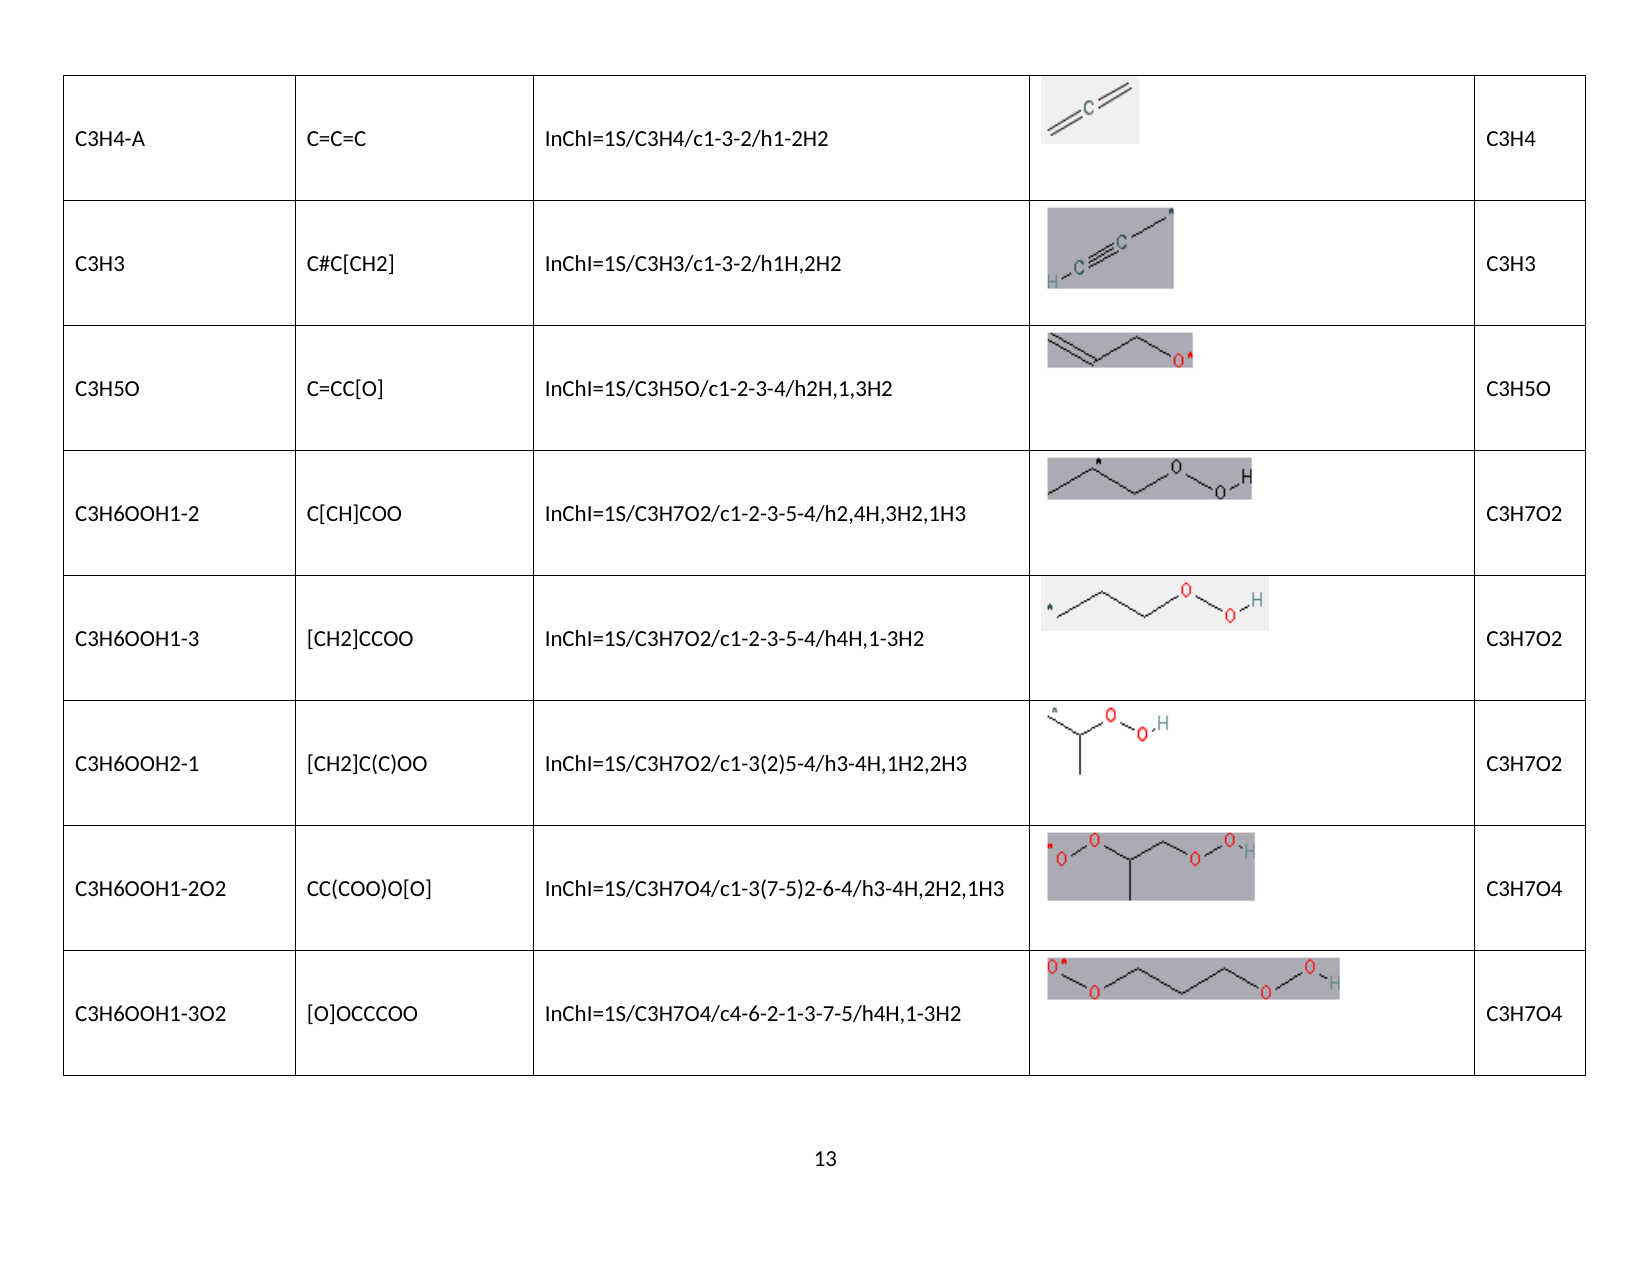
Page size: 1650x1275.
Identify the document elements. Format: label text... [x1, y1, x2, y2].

table_cell C=CC[O] [296, 326, 533, 450]
table_cell CC(COO)O[O] [296, 826, 533, 950]
table_cell C[CH]COO [296, 451, 533, 575]
table_cell C3H6OOH1-3O2 [64, 951, 295, 1075]
table_cell [1030, 201, 1474, 325]
table_cell [1030, 326, 1474, 450]
table_cell C3H3 [1475, 201, 1585, 325]
table_cell C3H7O2 [1475, 576, 1585, 700]
table_cell C3H7O4 [1475, 951, 1585, 1075]
table_cell C3H5O [64, 326, 295, 450]
table_cell C3H6OOH1-2O2 [64, 826, 295, 950]
table_cell C3H5O [1475, 326, 1585, 450]
table_cell InChI=1S/C3H5O/c1-2-3-4/h2H,1,3H2 [534, 326, 1029, 450]
table_cell InChI=1S/C3H7O2/c1-2-3-5-4/h4H,1-3H2 [534, 576, 1029, 700]
table_cell InChI=1S/C3H3/c1-3-2/h1H,2H2 [534, 201, 1029, 325]
table_cell [CH2]C(C)OO [296, 701, 533, 825]
table_cell [1030, 451, 1474, 575]
table_cell InChI=1S/C3H7O2/c1-2-3-5-4/h2,4H,3H2,1H3 [534, 451, 1029, 575]
table_cell [1030, 576, 1474, 700]
table_cell [O]OCCCOO [296, 951, 533, 1075]
table_cell C3H4-A [64, 76, 295, 200]
picture [1041, 951, 1348, 1008]
table_cell C=C=C [296, 76, 533, 200]
table_cell C3H7O4 [1475, 826, 1585, 950]
table_cell InChI=1S/C3H7O2/c1-3(2)5-4/h3-4H,1H2,2H3 [534, 701, 1029, 825]
table_cell C3H6OOH1-3 [64, 576, 295, 700]
table_cell C3H7O2 [1475, 451, 1585, 575]
table_cell [CH2]CCOO [296, 576, 533, 700]
picture [1041, 76, 1140, 144]
table_cell [1030, 701, 1474, 825]
picture [1041, 201, 1182, 297]
table_cell C3H7O2 [1475, 701, 1585, 825]
table_cell C3H3 [64, 201, 295, 325]
table_cell InChI=1S/C3H4/c1-3-2/h1-2H2 [534, 76, 1029, 200]
table_cell C#C[CH2] [296, 201, 533, 325]
picture [1041, 576, 1269, 631]
table_cell [1030, 826, 1474, 950]
picture [1041, 326, 1201, 376]
picture [1041, 451, 1260, 508]
table_cell [1030, 76, 1474, 200]
table_cell C3H6OOH2-1 [64, 701, 295, 825]
table_cell C3H6OOH1-2 [64, 451, 295, 575]
picture [1041, 826, 1263, 909]
picture [1041, 701, 1176, 783]
table_cell C3H4 [1475, 76, 1585, 200]
table_cell InChI=1S/C3H7O4/c4-6-2-1-3-7-5/h4H,1-3H2 [534, 951, 1029, 1075]
table_cell [1030, 951, 1474, 1075]
table_cell InChI=1S/C3H7O4/c1-3(7-5)2-6-4/h3-4H,2H2,1H3 [534, 826, 1029, 950]
